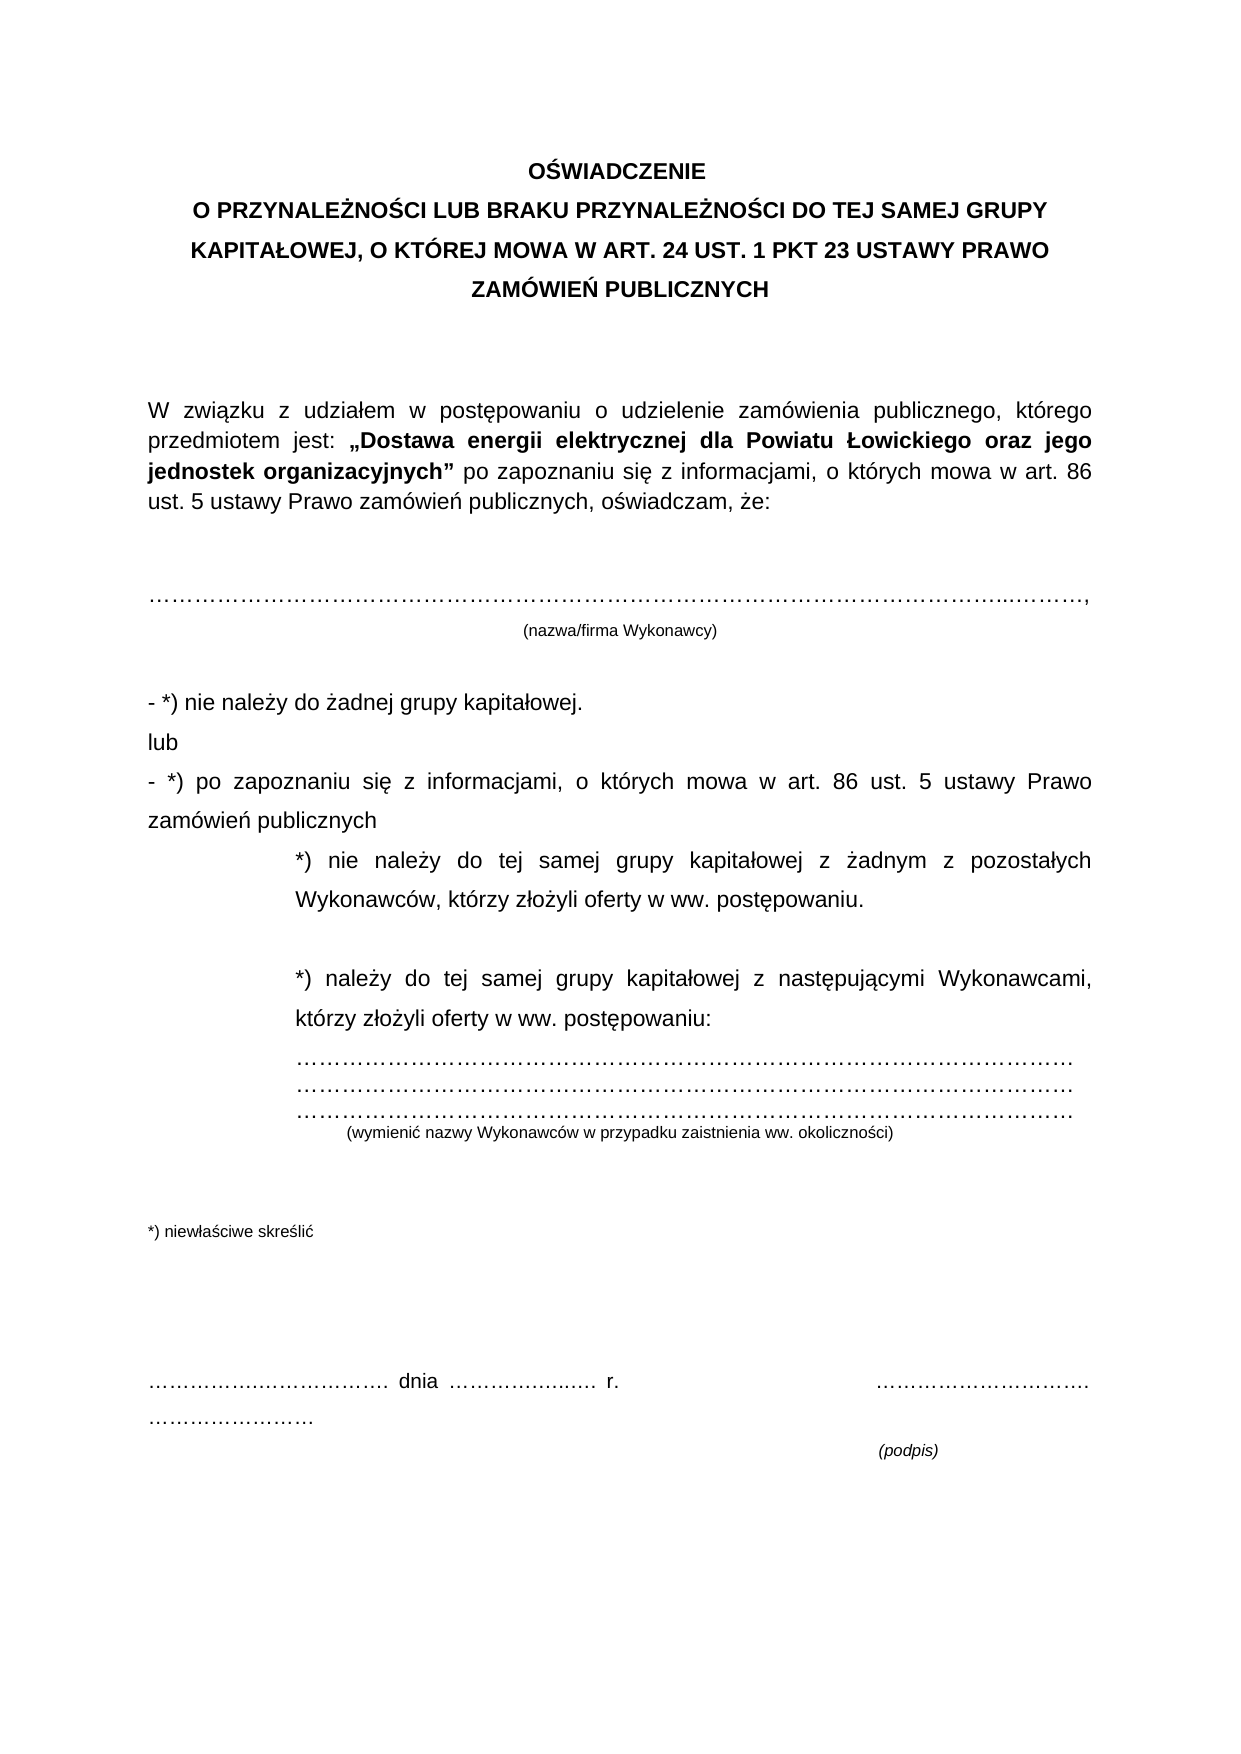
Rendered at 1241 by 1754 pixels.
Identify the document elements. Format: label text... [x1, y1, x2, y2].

text OŚWIADCZENIE O PRZYNALEŻNOŚCI LUB BRAKU PRZYNALEŻNOŚCI DO TEJ SAMEJ GRUPY KAPITAŁOWEJ, O KTÓREJ MOWA W ART. 24 UST. 1 PKT 23 USTAWY PRAWO ZAMÓWIEŃ PUBLICZNYCH [148, 158, 1093, 302]
text - *) nie należy do żadnej grupy kapitałowej. [148, 689, 1093, 715]
text (podpis) [207, 1441, 1093, 1460]
text *) niewłaściwe skreślić [148, 1221, 1093, 1241]
text ………………………………………………………………………………………… [221, 1044, 1093, 1071]
text ………………………………………………………………………………………… [221, 1097, 1093, 1123]
text ………………………………………………………………………………………… [221, 1071, 1093, 1097]
text *) należy do tej samej grupy kapitałowej z następującymi Wykonawcami, którzy złożyli oferty w ww. postępowaniu: [295, 965, 1093, 1031]
text *) nie należy do tej samej grupy kapitałowej z żadnym z pozostałych Wykonawców, którzy złożyli oferty w ww. postępowaniu. [295, 847, 1093, 913]
text (nazwa/firma Wykonawcy) [148, 621, 1093, 640]
text …………….………………. dnia ………….…..…. r. ………………………….…………………… [148, 1369, 1093, 1428]
text …………………………………………………………………………………………………...………, [148, 581, 1093, 608]
text - *) po zapoznaniu się z informacjami, o których mowa w art. 86 ust. 5 ustawy Prawo zamówień publicznych [148, 768, 1093, 834]
text (wymienić nazwy Wykonawców w przypadku zaistnienia ww. okoliczności) [148, 1123, 1093, 1142]
text W związku z udziałem w postępowaniu o udzielenie zamówienia publicznego, którego przedmiotem jest: „Dostawa energii elektrycznej dla Powiatu Łowickiego oraz jego jednostek organizacyjnych” po zapoznaniu się z informacjami, o których mowa w art. 86 ust. 5 ustawy Prawo zamówień publicznych, oświadczam, że: [148, 397, 1093, 514]
text lub [148, 728, 1093, 755]
